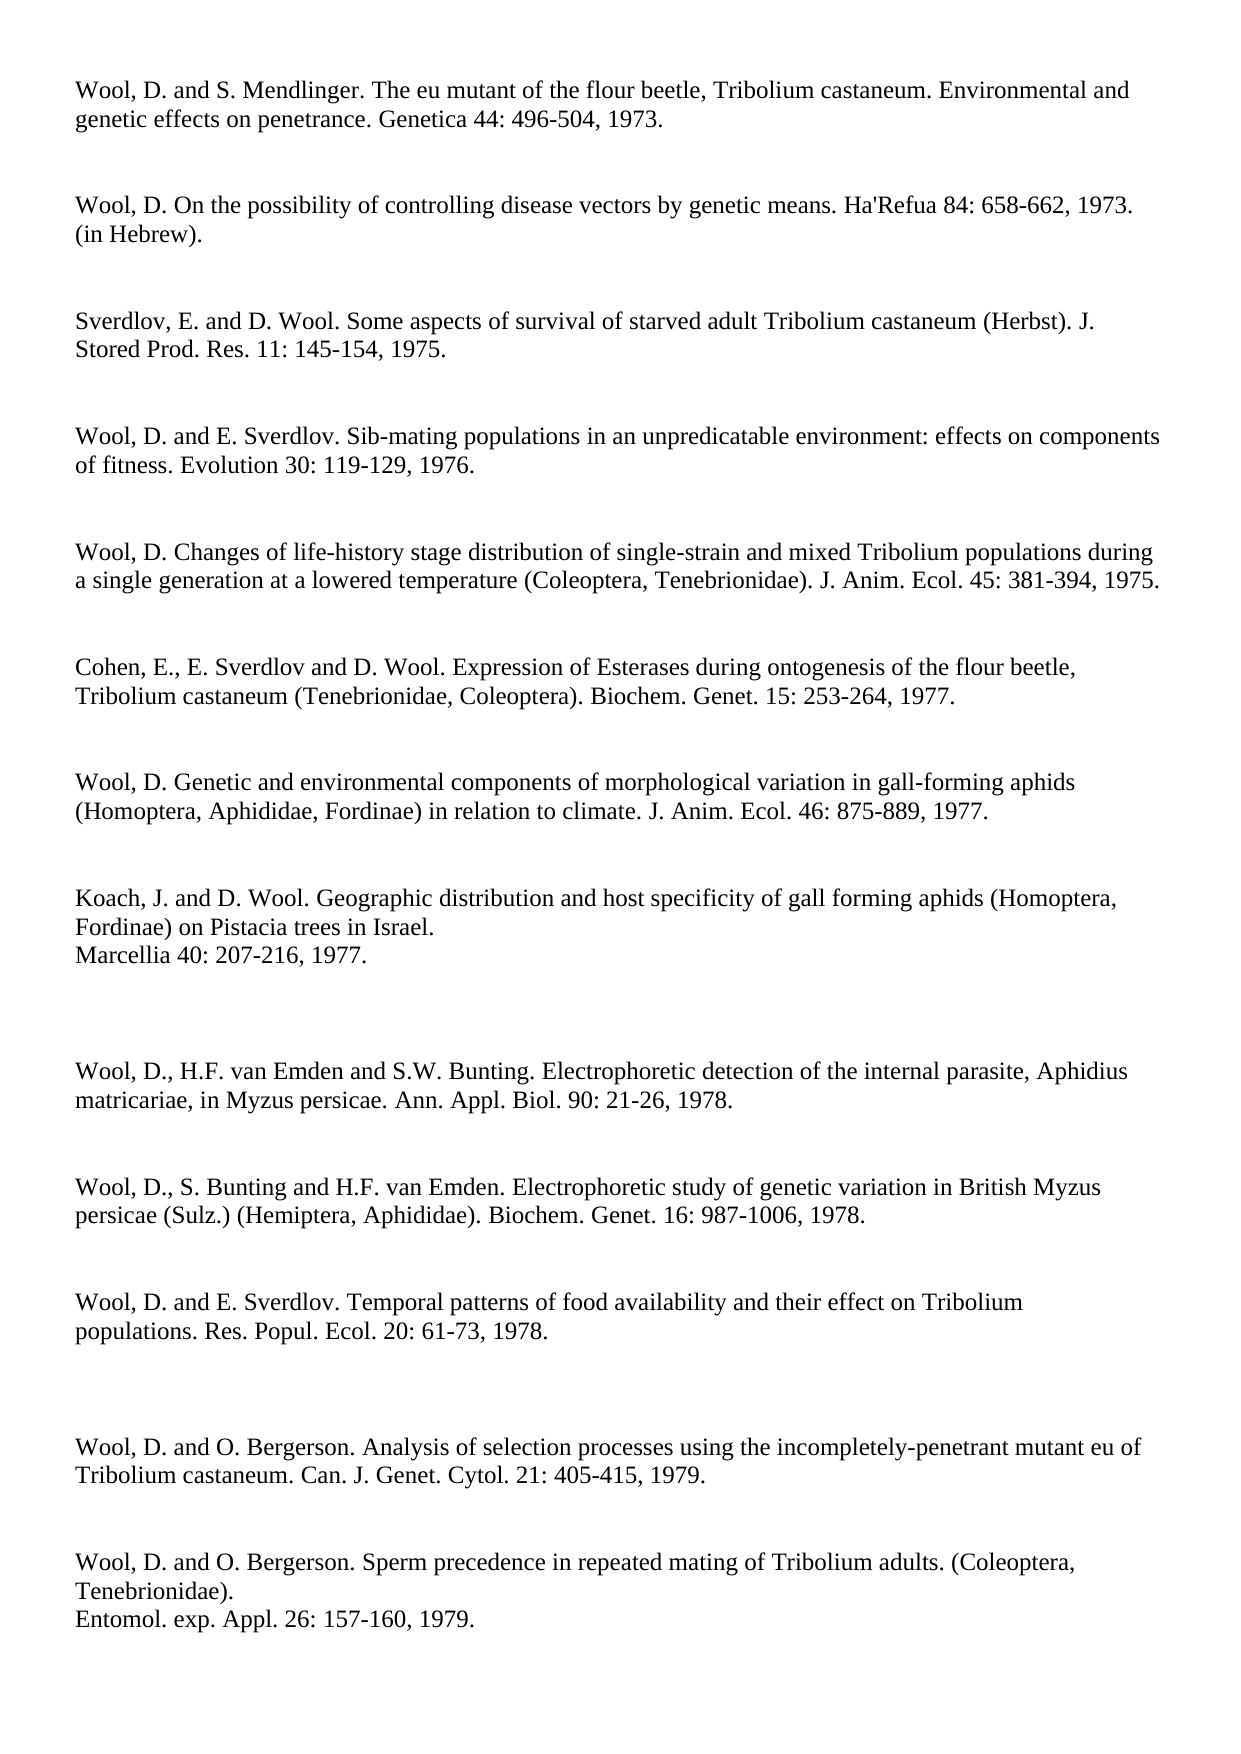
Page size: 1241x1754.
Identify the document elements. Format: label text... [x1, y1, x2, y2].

text Wool, D. Genetic and environmental components of morphological variation in gall-forming aphids (Homoptera, Aphididae, Fordinae) in relation to climate. J. Anim. Ecol. 46: 875-889, 1977. [75, 767, 1165, 854]
text Wool, D. and S. Mendlinger. The eu mutant of the flour beetle, Tribolium castaneum. Environmental and genetic effects on penetrance. Genetica 44: 496-504, 1973. [75, 75, 1165, 161]
text Wool, D. and O. Bergerson. Sperm precedence in repeated mating of Tribolium adults. (Coleoptera, Tenebrionidae). Entomol. exp. Appl. 26: 157-160, 1979. [75, 1547, 1165, 1662]
text Wool, D., H.F. van Emden and S.W. Bunting. Electrophoretic detection of the internal parasite, Aphidius matricariae, in Myzus persicae. Ann. Appl. Biol. 90: 21-26, 1978. [75, 1056, 1165, 1142]
text Wool, D., S. Bunting and H.F. van Emden. Electrophoretic study of genetic variation in British Myzus persicae (Sulz.) (Hemiptera, Aphididae). Biochem. Genet. 16: 987-1006, 1978. [75, 1172, 1165, 1258]
text Koach, J. and D. Wool. Geographic distribution and host specificity of gall forming aphids (Homoptera, Fordinae) on Pistacia trees in Israel. Marcellia 40: 207-216, 1977. [75, 883, 1165, 969]
text Wool, D. and E. Sverdlov. Temporal patterns of food availability and their effect on Tribolium populations. Res. Popul. Ecol. 20: 61-73, 1978. [75, 1287, 1165, 1344]
text Sverdlov, E. and D. Wool. Some aspects of survival of starved adult Tribolium castaneum (Herbst). J. Stored Prod. Res. 11: 145-154, 1975. [75, 306, 1165, 392]
text Wool, D. and E. Sverdlov. Sib-mating populations in an unpredicatable environment: effects on components of fitness. Evolution 30: 119-129, 1976. [75, 421, 1165, 507]
text Wool, D. Changes of life-history stage distribution of single-strain and mixed Tribolium populations during a single generation at a lowered temperature (Coleoptera, Tenebrionidae). J. Anim. Ecol. 45: 381-394, 1975. [75, 537, 1165, 623]
text Wool, D. and O. Bergerson. Analysis of selection processes using the incompletely-penetrant mutant eu of Tribolium castaneum. Can. J. Genet. Cytol. 21: 405-415, 1979. [75, 1432, 1165, 1518]
text Cohen, E., E. Sverdlov and D. Wool. Expression of Esterases during ontogenesis of the flour beetle, Tribolium castaneum (Tenebrionidae, Coleoptera). Biochem. Genet. 15: 253-264, 1977. [75, 652, 1165, 738]
text Wool, D. On the possibility of controlling disease vectors by genetic means. Ha'Refua 84: 658-662, 1973. (in Hebrew). [75, 190, 1165, 277]
